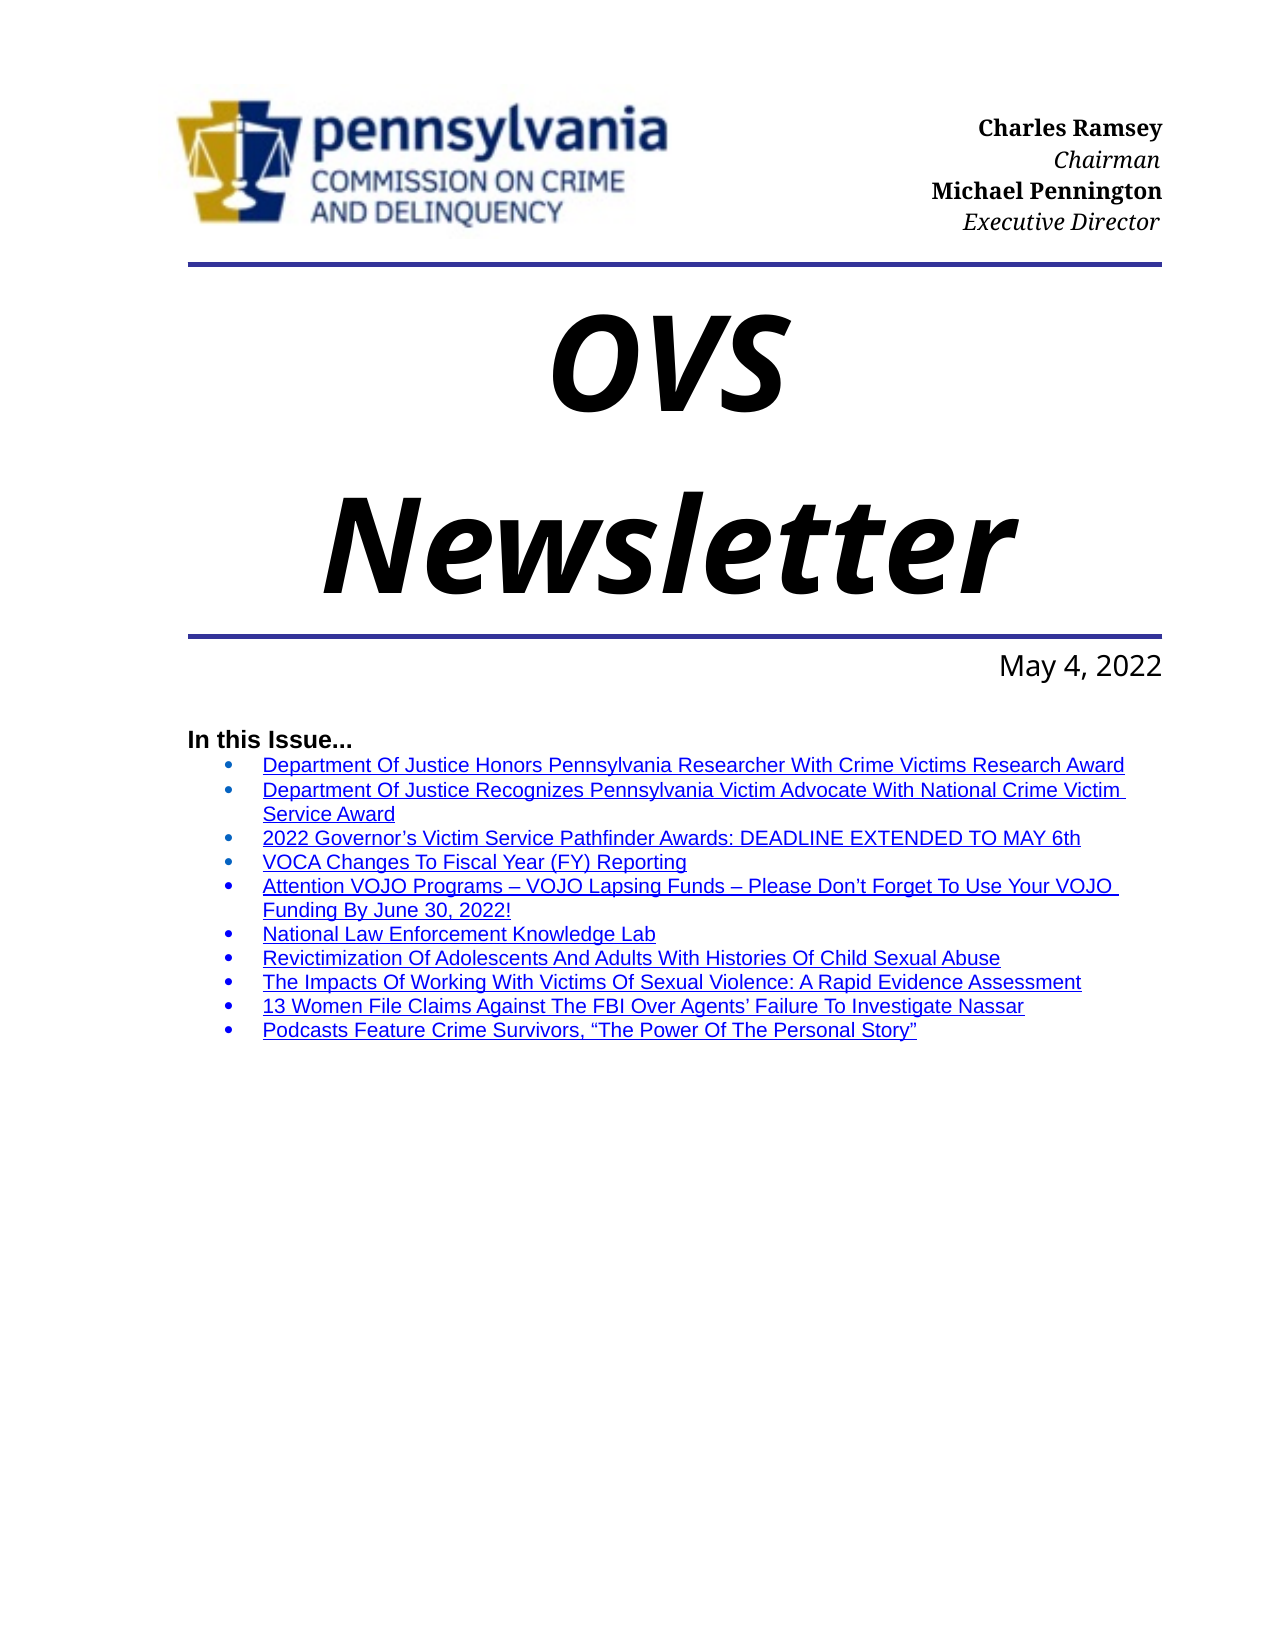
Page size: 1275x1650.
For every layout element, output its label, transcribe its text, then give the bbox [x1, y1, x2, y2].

subtitle Attention VOJO Programs – VOJO Lapsing Funds – Please Don’t Forget To Use Your VOJO Funding By June 30, 2022! [225, 873, 1162, 922]
subtitle VOCA Changes To Fiscal Year (FY) Reporting [225, 849, 1162, 873]
subtitle Department Of Justice Honors Pennsylvania Researcher With Crime Victims Research Award [225, 753, 1162, 777]
text Michael Pennington [187, 175, 1162, 206]
subtitle Department Of Justice Recognizes Pennsylvania Victim Advocate With National Crime Victim Service Award [225, 777, 1162, 825]
text May 4, 2022 [187, 645, 1162, 685]
text Executive Director [187, 206, 1162, 237]
text Chairman [187, 143, 1162, 175]
title OVS Newsletter [187, 263, 1162, 639]
picture [158, 84, 675, 239]
subtitle Revictimization Of Adolescents And Adults With Histories Of Child Sexual Abuse [225, 946, 1162, 970]
subtitle 13 Women File Claims Against The FBI Over Agents’ Failure To Investigate Nassar [225, 994, 1162, 1018]
subtitle In this Issue... [187, 724, 1162, 753]
subtitle National Law Enforcement Knowledge Lab [225, 922, 1162, 946]
subtitle Podcasts Feature Crime Survivors, “The Power Of The Personal Story” [225, 1018, 1162, 1042]
subtitle 2022 Governor’s Victim Service Pathfinder Awards: DEADLINE EXTENDED TO MAY 6th [225, 825, 1162, 849]
subtitle The Impacts Of Working With Victims Of Sexual Violence: A Rapid Evidence Assessment [225, 970, 1162, 994]
text Charles Ramsey [187, 112, 1162, 143]
